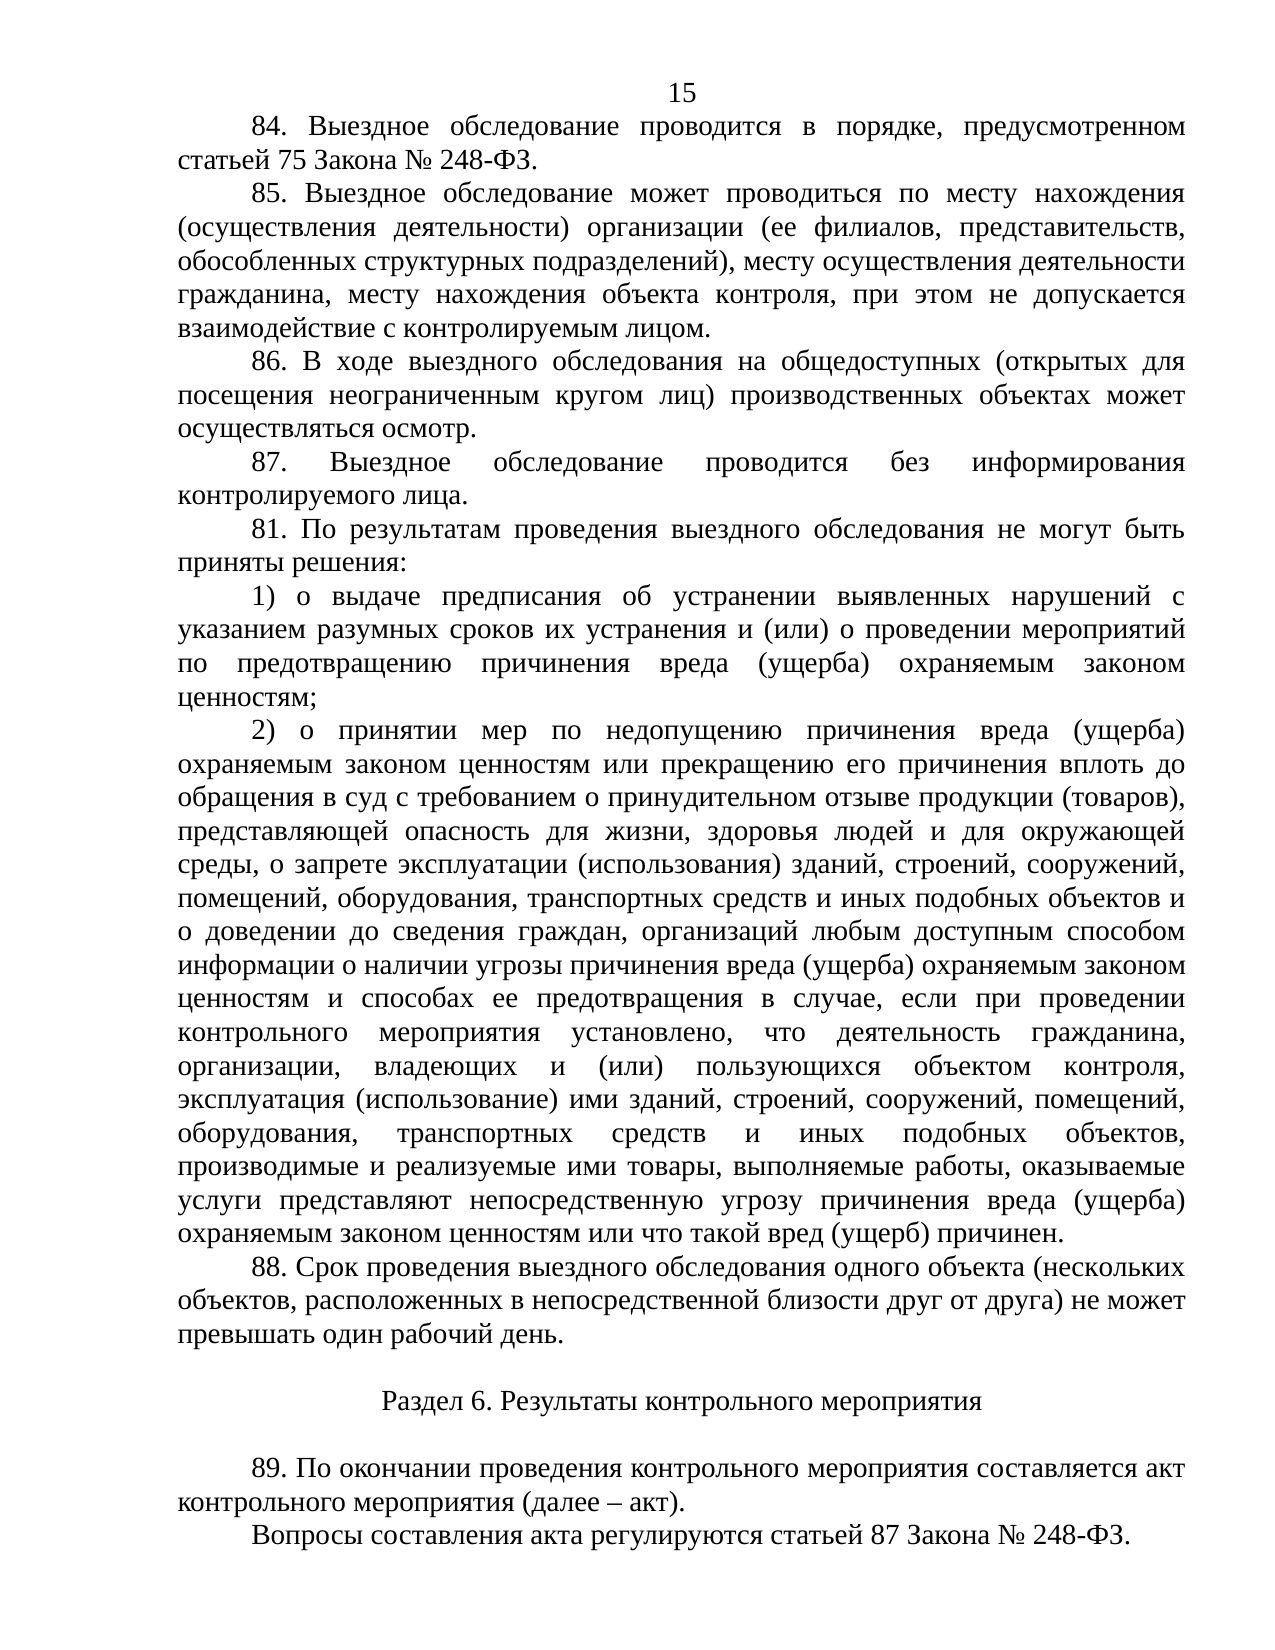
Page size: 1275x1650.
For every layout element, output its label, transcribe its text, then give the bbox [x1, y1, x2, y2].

text 81. По результатам проведения выездного обследования не могут быть приняты решения: [177, 511, 1186, 578]
text Раздел 6. Результаты контрольного мероприятия [177, 1383, 1186, 1417]
text 89. По окончании проведения контрольного мероприятия составляется акт контрольного мероприятия (далее – акт). [177, 1450, 1186, 1517]
text 87. Выездное обследование проводится без информирования контролируемого лица. [177, 444, 1186, 511]
text 84. Выездное обследование проводится в порядке, предусмотренном статьей 75 Закона № 248-ФЗ. [177, 108, 1186, 176]
text 1) о выдаче предписания об устранении выявленных нарушений с указанием разумных сроков их устранения и (или) о проведении мероприятий по предотвращению причинения вреда (ущерба) охраняемым законом ценностям; [177, 578, 1186, 712]
text 86. В ходе выездного обследования на общедоступных (открытых для посещения неограниченным кругом лиц) производственных объектах может осуществляться осмотр. [177, 343, 1186, 444]
text 2) о принятии мер по недопущению причинения вреда (ущерба) охраняемым законом ценностям или прекращению его причинения вплоть до обращения в суд с требованием о принудительном отзыве продукции (товаров), представляющей опасность для жизни, здоровья людей и для окружающей среды, о запрете эксплуатации (использования) зданий, строений, сооружений, помещений, оборудования, транспортных средств и иных подобных объектов и о доведении до сведения граждан, организаций любым доступным способом информации о наличии угрозы причинения вреда (ущерба) охраняемым законом ценностям и способах ее предотвращения в случае, если при проведении контрольного мероприятия установлено, что деятельность гражданина, организации, владеющих и (или) пользующихся объектом контроля, эксплуатация (использование) ими зданий, строений, сооружений, помещений, оборудования, транспортных средств и иных подобных объектов, производимые и реализуемые ими товары, выполняемые работы, оказываемые услуги представляют непосредственную угрозу причинения вреда (ущерба) охраняемым законом ценностям или что такой вред (ущерб) причинен. [177, 712, 1186, 1249]
text Вопросы составления акта регулируются статьей 87 Закона № 248-ФЗ. [177, 1517, 1186, 1551]
text 85. Выездное обследование может проводиться по месту нахождения (осуществления деятельности) организации (ее филиалов, представительств, обособленных структурных подразделений), месту осуществления деятельности гражданина, месту нахождения объекта контроля, при этом не допускается взаимодействие с контролируемым лицом. [177, 176, 1186, 343]
text 88. Срок проведения выездного обследования одного объекта (нескольких объектов, расположенных в непосредственной близости друг от друга) не может превышать один рабочий день. [177, 1249, 1186, 1349]
